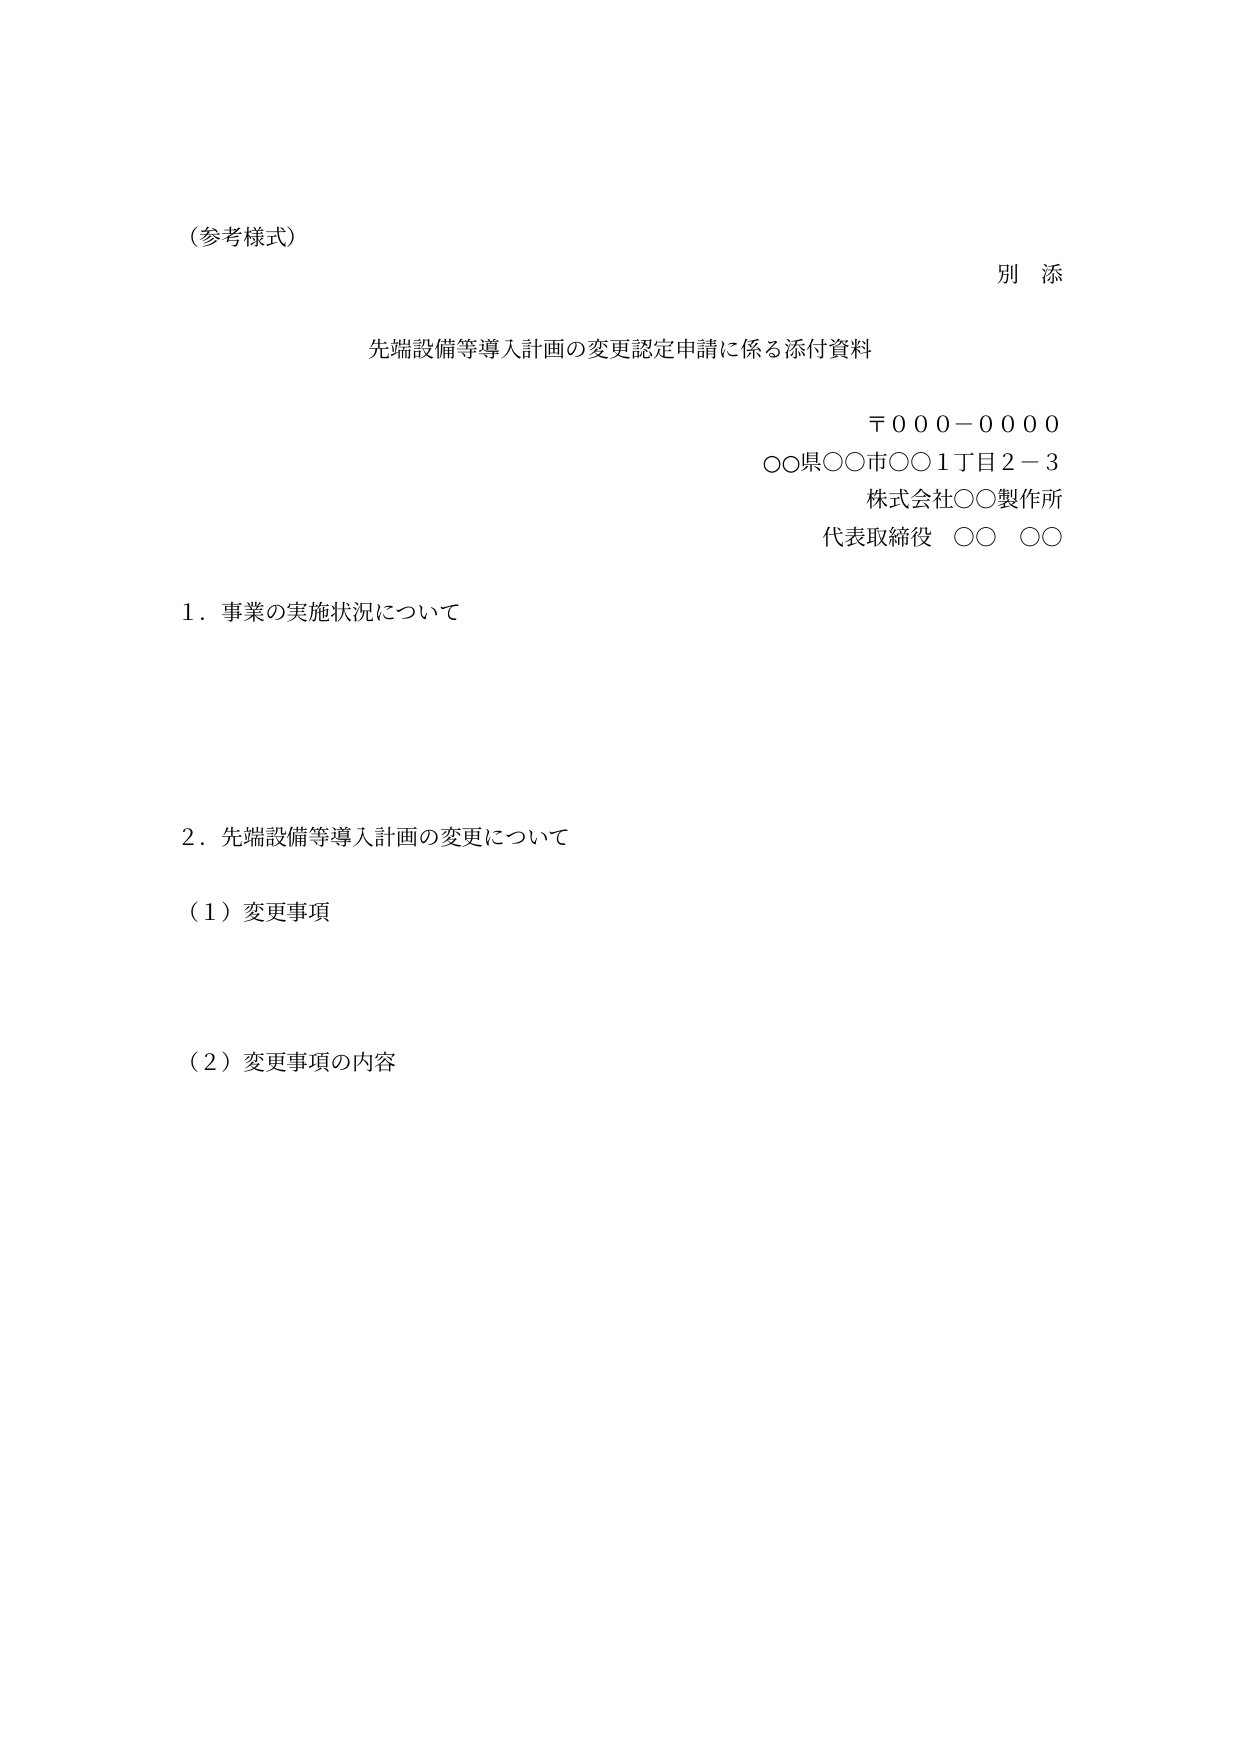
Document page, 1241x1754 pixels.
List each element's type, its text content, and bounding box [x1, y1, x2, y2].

text 〒０００－００００ [177, 404, 1063, 442]
text 先端設備等導入計画の変更認定申請に係る添付資料 [177, 329, 1063, 367]
text ○○県○○市○○１丁目２－３ [177, 442, 1063, 479]
text （１）変更事項 [177, 892, 1063, 929]
text （参考様式） [177, 217, 1063, 254]
text 株式会社○○製作所 [177, 479, 1063, 517]
text １．事業の実施状況について [177, 592, 1063, 629]
text ２．先端設備等導入計画の変更について [177, 817, 1063, 854]
text （２）変更事項の内容 [177, 1042, 1063, 1079]
text 代表取締役 ○○ ○○ [177, 517, 1063, 554]
text 別 添 [177, 254, 1063, 292]
